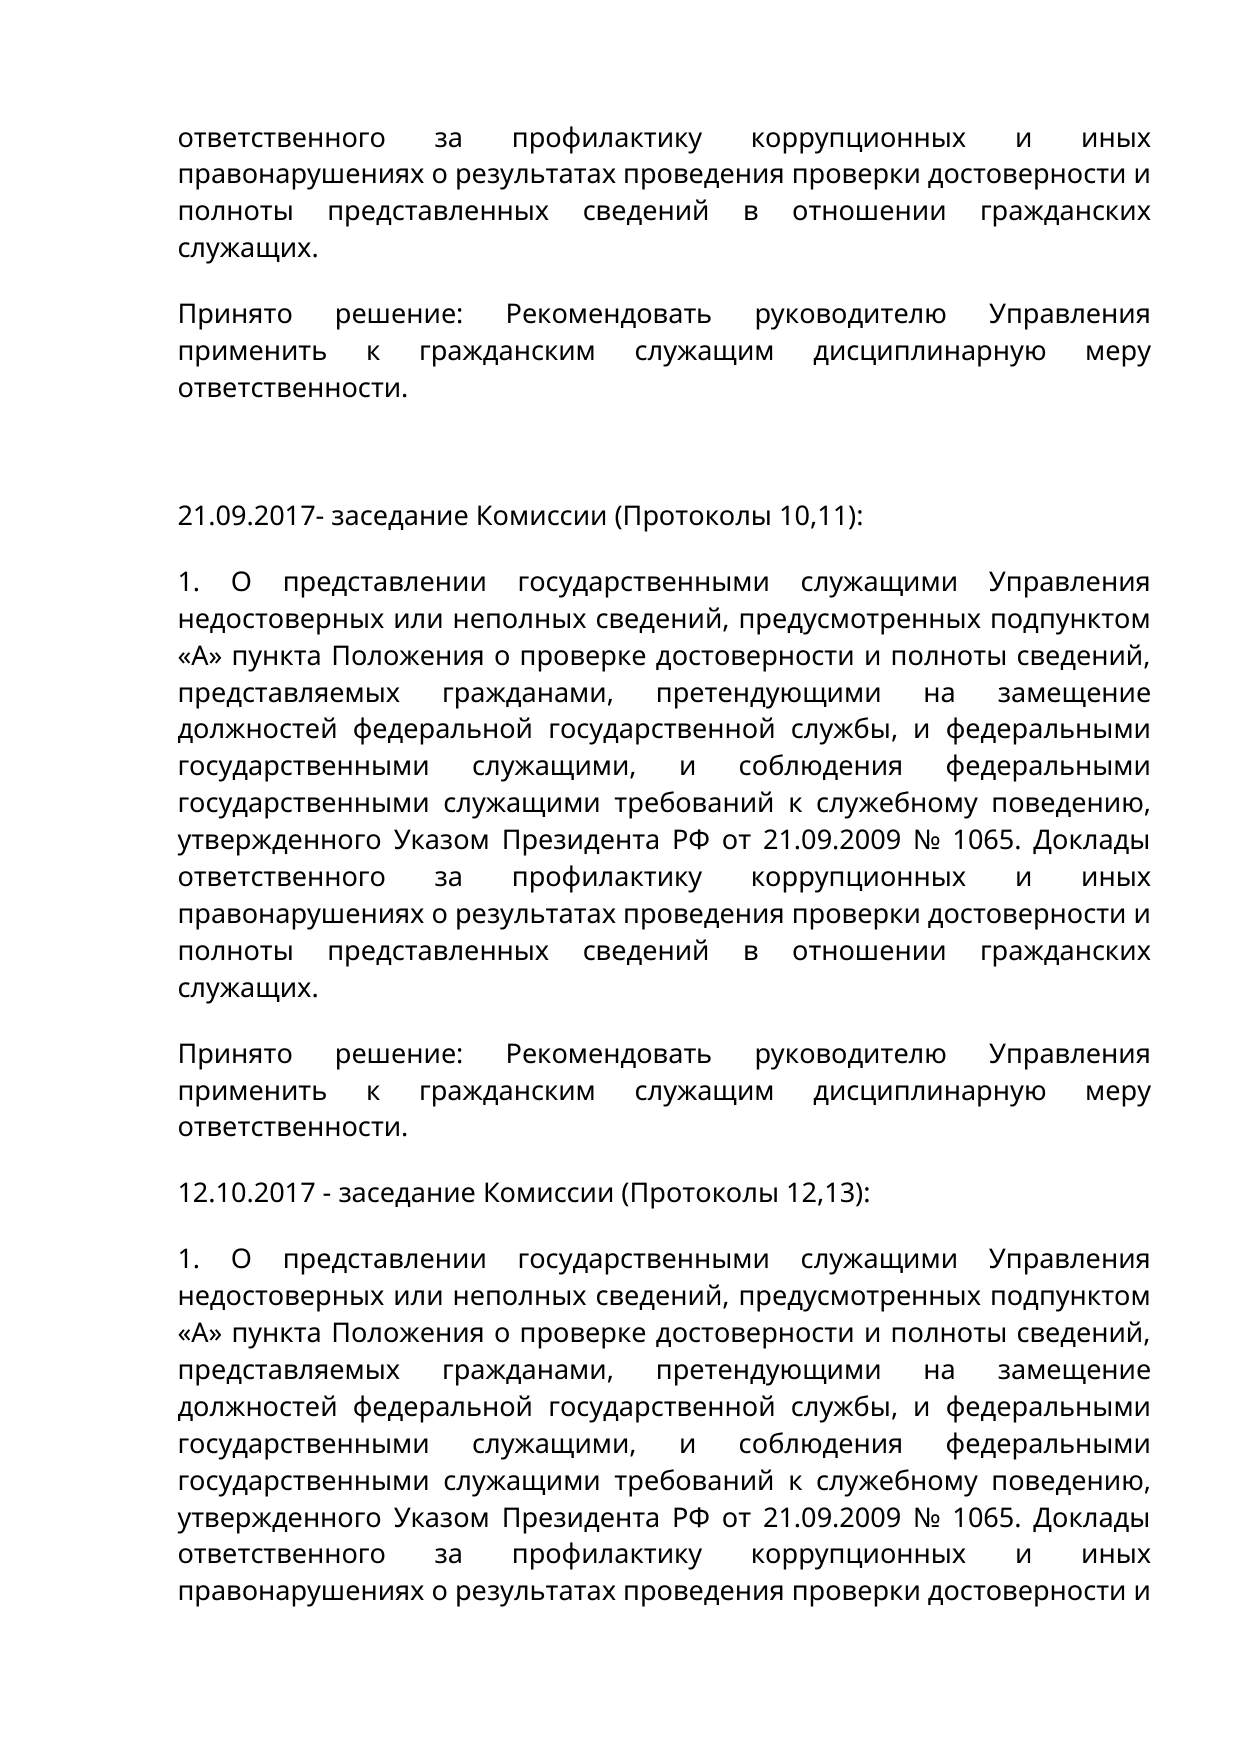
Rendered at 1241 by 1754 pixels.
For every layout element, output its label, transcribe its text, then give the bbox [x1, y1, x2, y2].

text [177, 118, 1152, 266]
text 21.09.2017- заседание Комиссии (Протоколы 10,11): [177, 496, 1152, 533]
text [177, 1240, 1152, 1609]
text Принято решение: Рекомендовать руководителю Управления применить к гражданским служащим дисциплинарную меру ответственности. [177, 1034, 1152, 1145]
text Принято решение: Рекомендовать руководителю Управления применить к гражданским служащим дисциплинарную меру ответственности. [177, 295, 1152, 405]
text 12.10.2017 - заседание Комиссии (Протоколы 12,13): [177, 1174, 1152, 1211]
